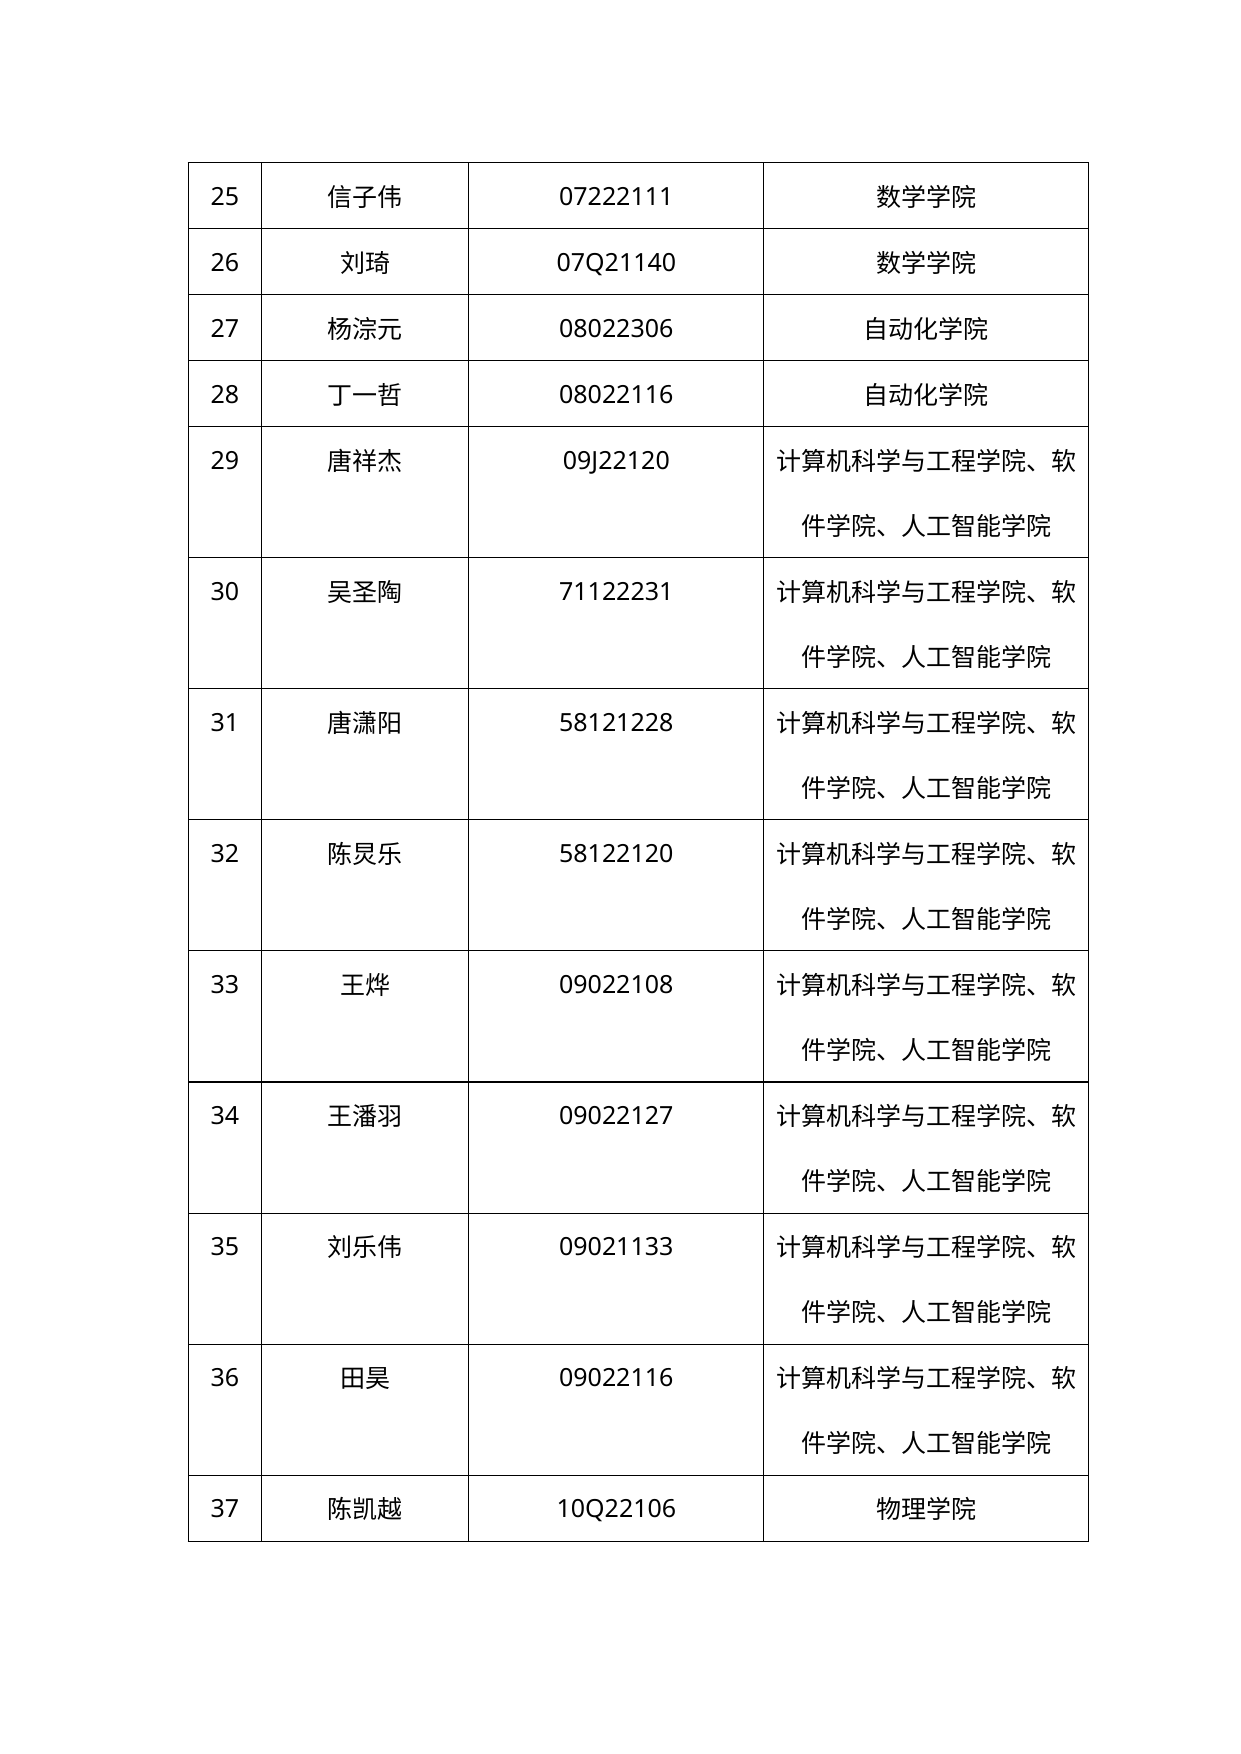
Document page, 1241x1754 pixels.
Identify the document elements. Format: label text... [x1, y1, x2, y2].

table_cell 杨淙元 [262, 295, 468, 360]
table_cell 陈凯越 [262, 1476, 468, 1541]
table_cell 数学学院 [764, 229, 1088, 294]
table_cell 37 [189, 1476, 261, 1541]
table_cell 田昊 [262, 1345, 468, 1474]
table_cell 唐潇阳 [262, 689, 468, 819]
table_cell 32 [189, 820, 261, 950]
table_cell 刘乐伟 [262, 1214, 468, 1343]
table_cell 33 [189, 951, 261, 1081]
table_cell 计算机科学与工程学院、软件学院、人工智能学院 [764, 1345, 1088, 1474]
table_cell 10Q22106 [469, 1476, 763, 1541]
table_cell 36 [189, 1345, 261, 1474]
table_cell 29 [189, 427, 261, 557]
table_cell 陈炅乐 [262, 820, 468, 950]
table_cell 王烨 [262, 951, 468, 1081]
table_cell 07222111 [469, 163, 763, 228]
table_cell 王潘羽 [262, 1083, 468, 1212]
table_cell 自动化学院 [764, 361, 1088, 426]
table_cell 计算机科学与工程学院、软件学院、人工智能学院 [764, 558, 1088, 688]
table_cell 自动化学院 [764, 295, 1088, 360]
table_cell 26 [189, 229, 261, 294]
table_cell 28 [189, 361, 261, 426]
table_cell 09021133 [469, 1214, 763, 1343]
table_cell 吴圣陶 [262, 558, 468, 688]
table_cell 09022116 [469, 1345, 763, 1474]
table_cell 唐祥杰 [262, 427, 468, 557]
table_cell 数学学院 [764, 163, 1088, 228]
table_cell 34 [189, 1083, 261, 1212]
table_cell 计算机科学与工程学院、软件学院、人工智能学院 [764, 689, 1088, 819]
table_cell 30 [189, 558, 261, 688]
table_cell 09J22120 [469, 427, 763, 557]
table_cell 07Q21140 [469, 229, 763, 294]
table_cell 27 [189, 295, 261, 360]
table_cell 丁一哲 [262, 361, 468, 426]
table_cell 31 [189, 689, 261, 819]
table_cell 58121228 [469, 689, 763, 819]
table_cell 计算机科学与工程学院、软件学院、人工智能学院 [764, 820, 1088, 950]
table_cell 信子伟 [262, 163, 468, 228]
table_cell 58122120 [469, 820, 763, 950]
table_cell 08022116 [469, 361, 763, 426]
table_cell 计算机科学与工程学院、软件学院、人工智能学院 [764, 1083, 1088, 1212]
table_cell 计算机科学与工程学院、软件学院、人工智能学院 [764, 1214, 1088, 1343]
table_cell 计算机科学与工程学院、软件学院、人工智能学院 [764, 951, 1088, 1081]
table_cell 25 [189, 163, 261, 228]
table_cell 08022306 [469, 295, 763, 360]
table_cell 刘琦 [262, 229, 468, 294]
table_cell 计算机科学与工程学院、软件学院、人工智能学院 [764, 427, 1088, 557]
table_cell 09022108 [469, 951, 763, 1081]
table_cell 物理学院 [764, 1476, 1088, 1541]
table_cell 71122231 [469, 558, 763, 688]
table_cell 09022127 [469, 1083, 763, 1212]
table_cell 35 [189, 1214, 261, 1343]
